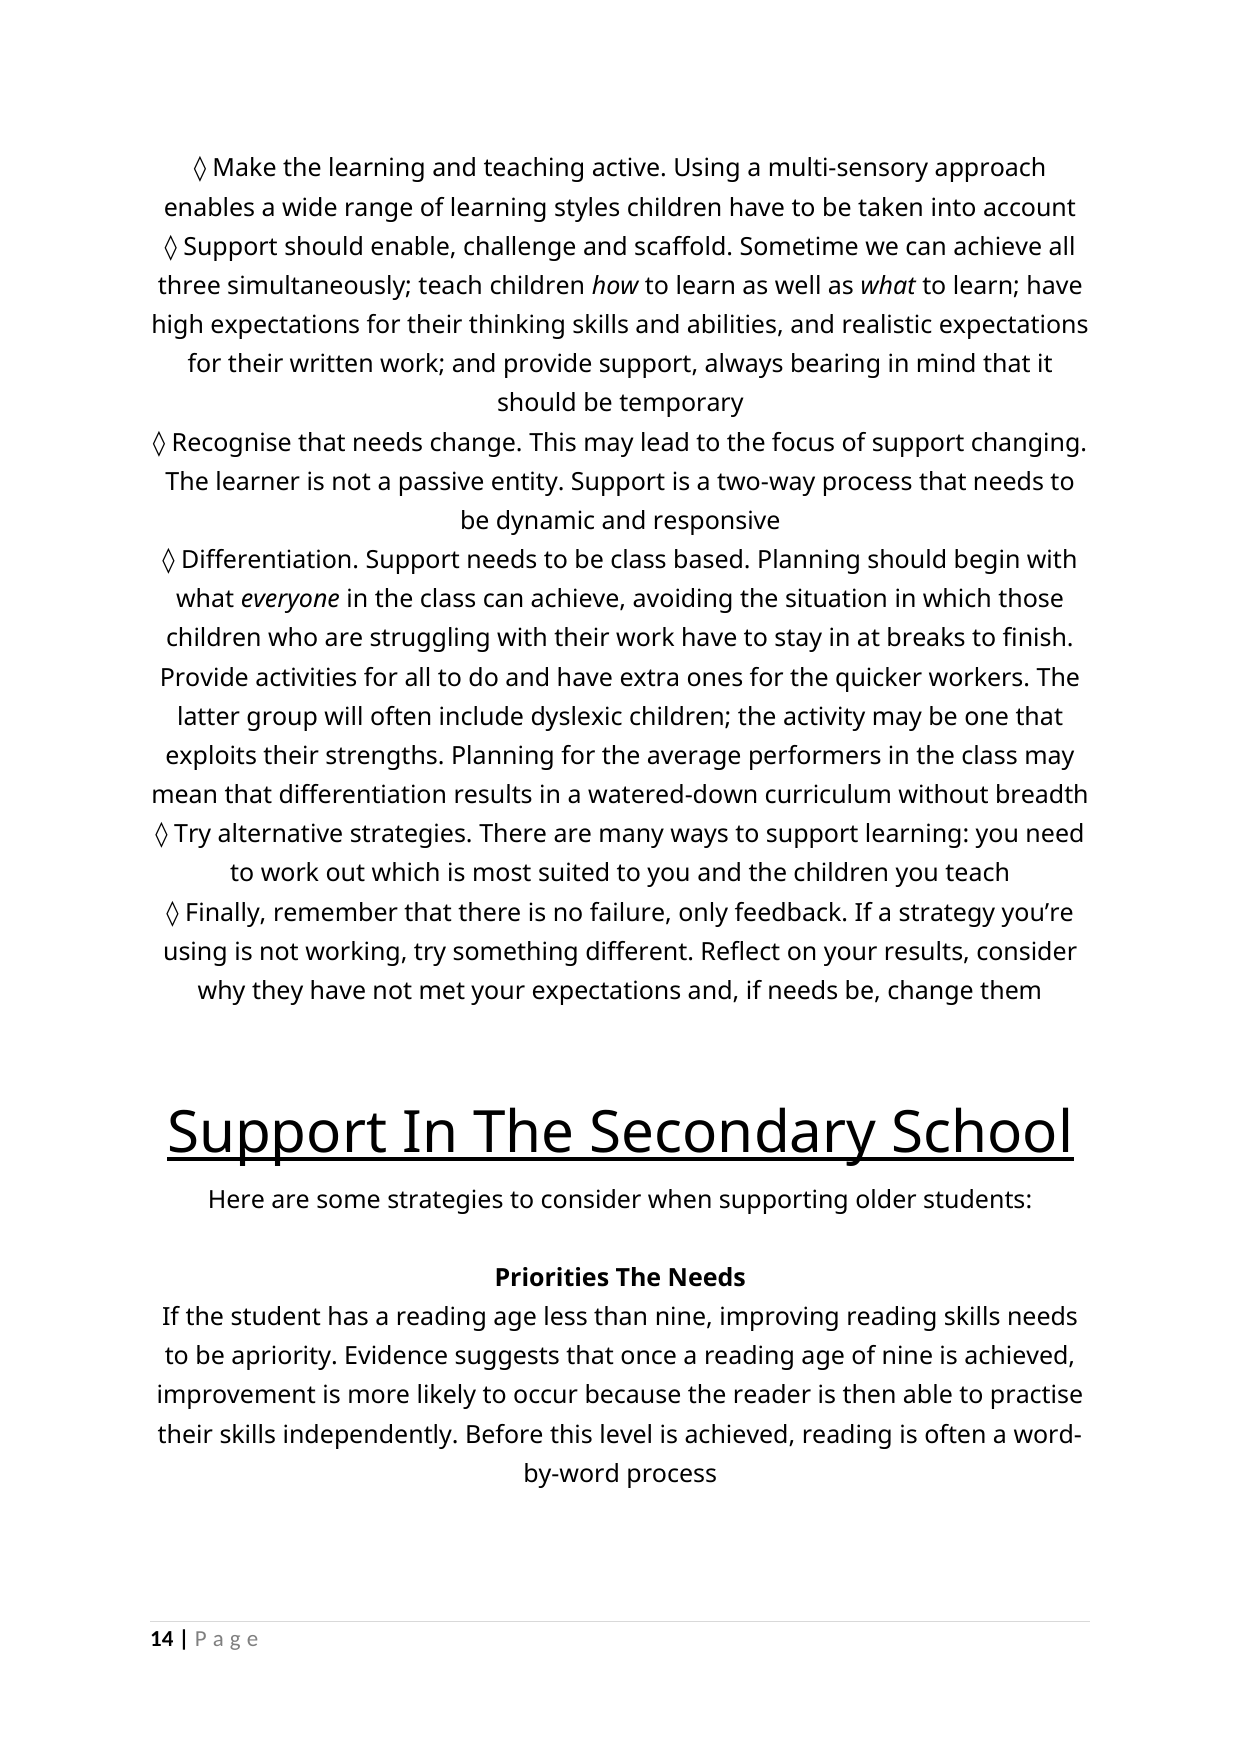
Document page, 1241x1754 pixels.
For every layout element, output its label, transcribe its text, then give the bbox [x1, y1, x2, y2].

text ◊ Try alternative strategies. There are many ways to support learning: you need to work out which is most suited to you and the children you teach [150, 816, 1090, 889]
text ◊ Finally, remember that there is no failure, only feedback. If a strategy you’re using is not working, try something different. Reflect on your results, consider why they have not met your expectations and, if needs be, change them [150, 894, 1090, 1007]
text Priorities The Needs [150, 1260, 1090, 1294]
text ◊ Make the learning and teaching active. Using a multi-sensory approach enables a wide range of learning styles children have to be taken into account [150, 150, 1090, 223]
text ◊ Recognise that needs change. This may lead to the focus of support changing. The learner is not a passive entity. Support is a two-way process that needs to be dynamic and responsive [150, 424, 1090, 537]
text ◊ Differentiation. Support needs to be class based. Planning should begin with what everyone in the class can achieve, avoiding the situation in which those children who are struggling with their work have to stay in at breaks to finish. Provide activities for all to do and have extra ones for the quicker workers. The latter group will often include dyslexic children; the activity may be one that exploits their strengths. Planning for the average performers in the class may mean that differentiation results in a watered-down curriculum without breadth [150, 542, 1090, 811]
text If the student has a reading age less than nine, improving reading skills needs to be apriority. Evidence suggests that once a reading age of nine is achieved, improvement is more likely to occur because the reader is then able to practise their skills independently. Before this level is achieved, reading is often a word-by-word process [150, 1299, 1090, 1489]
text ◊ Support should enable, challenge and scaffold. Sometime we can achieve all three simultaneously; teach children how to learn as well as what to learn; have high expectations for their thinking skills and abilities, and realistic expectations for their written work; and provide support, always bearing in mind that it should be temporary [150, 228, 1090, 419]
text Here are some strategies to consider when supporting older students: [150, 1181, 1090, 1215]
text Support In The Secondary School [150, 1090, 1090, 1169]
